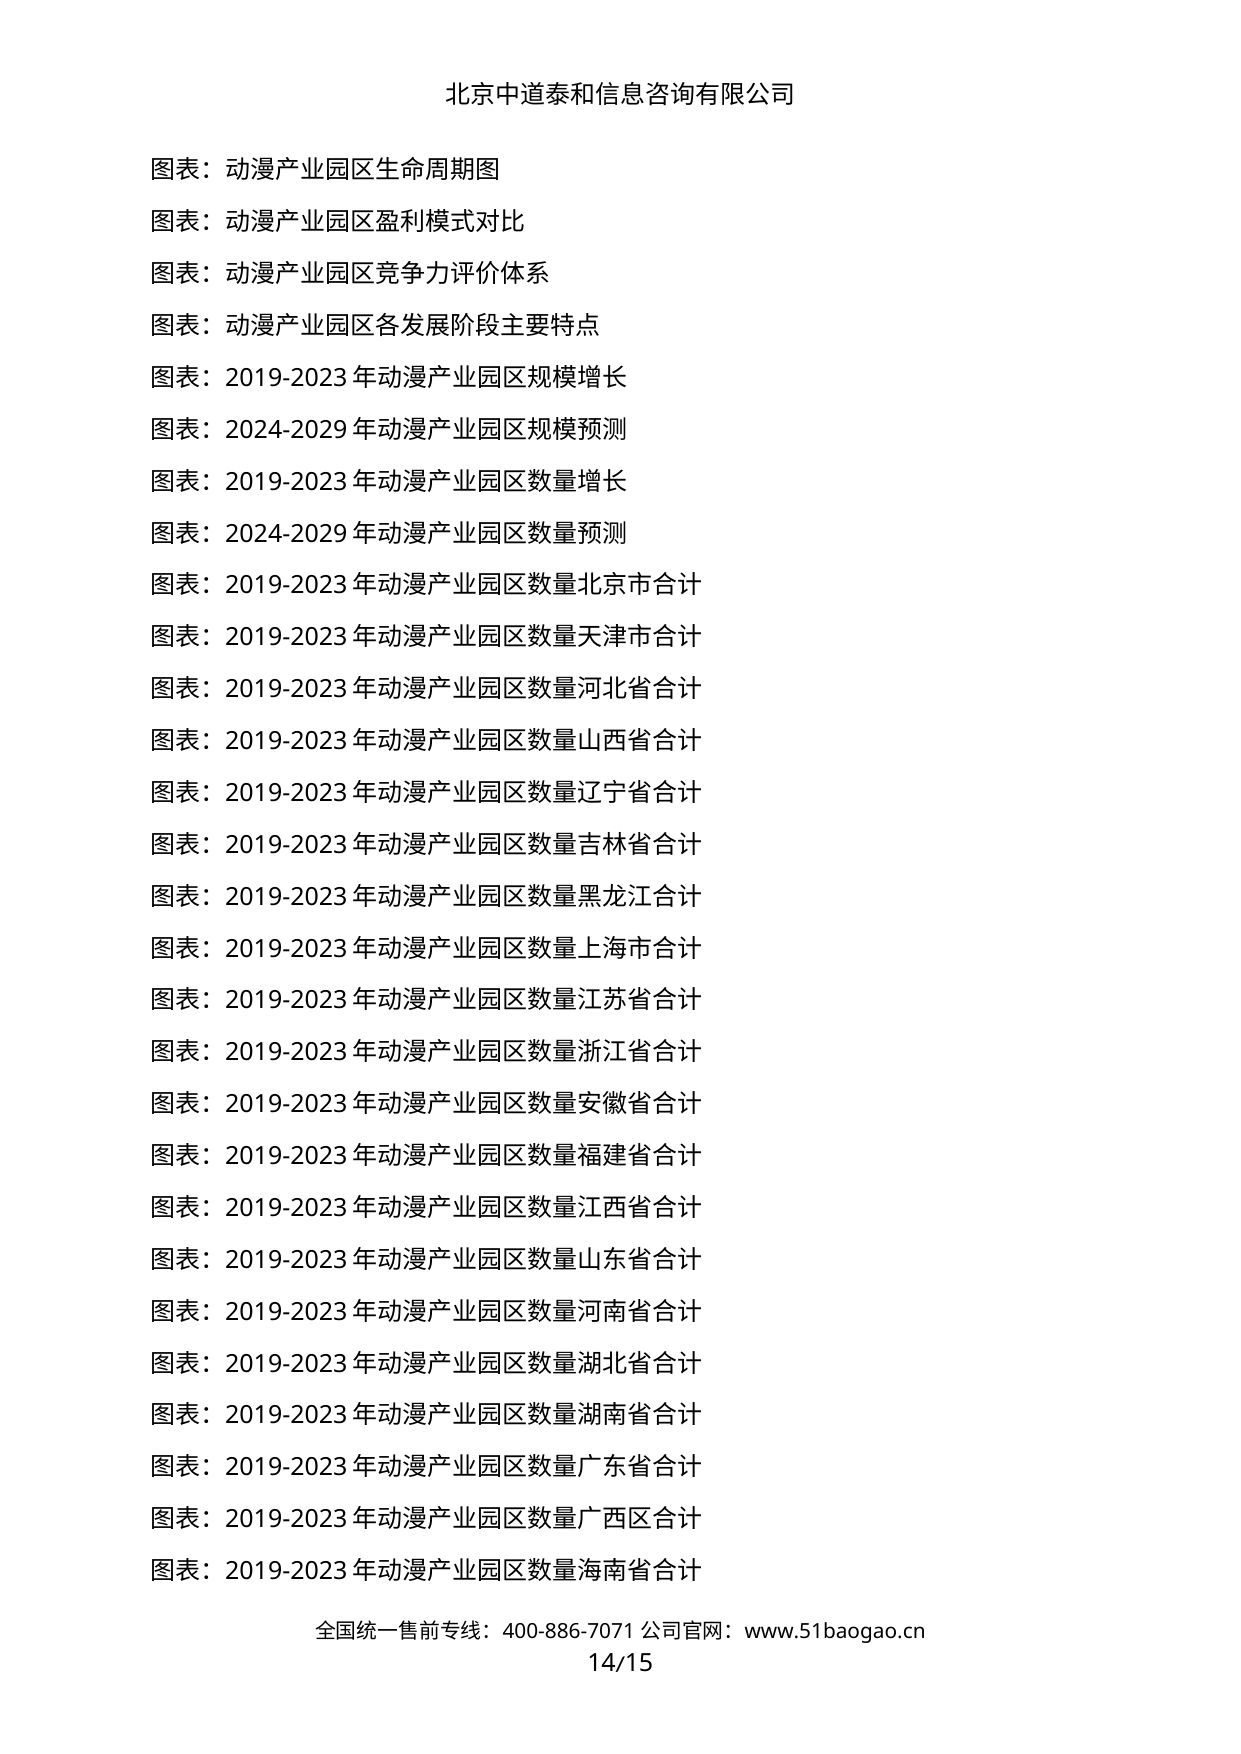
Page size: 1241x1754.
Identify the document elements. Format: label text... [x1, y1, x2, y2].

text 图表：2019-2023年动漫产业园区数量湖北省合计 [150, 1343, 1090, 1379]
text 图表：2019-2023年动漫产业园区数量黑龙江合计 [150, 876, 1090, 912]
text 图表：动漫产业园区竞争力评价体系 [150, 254, 1090, 290]
text 图表：2019-2023年动漫产业园区数量吉林省合计 [150, 824, 1090, 861]
text 图表：2019-2023年动漫产业园区数量增长 [150, 461, 1090, 497]
text 图表：动漫产业园区各发展阶段主要特点 [150, 306, 1090, 342]
text 图表：2019-2023年动漫产业园区数量山东省合计 [150, 1239, 1090, 1276]
text 图表：2019-2023年动漫产业园区数量山西省合计 [150, 721, 1090, 757]
text 图表：2019-2023年动漫产业园区规模增长 [150, 357, 1090, 394]
text 图表：2019-2023年动漫产业园区数量安徽省合计 [150, 1084, 1090, 1120]
text 图表：2024-2029年动漫产业园区数量预测 [150, 513, 1090, 549]
text 图表：动漫产业园区生命周期图 [150, 150, 1090, 186]
text 图表：2019-2023年动漫产业园区数量河南省合计 [150, 1291, 1090, 1327]
text 图表：2019-2023年动漫产业园区数量浙江省合计 [150, 1032, 1090, 1068]
text 图表：2019-2023年动漫产业园区数量河北省合计 [150, 669, 1090, 705]
text 图表：2024-2029年动漫产业园区规模预测 [150, 409, 1090, 446]
text 图表：2019-2023年动漫产业园区数量上海市合计 [150, 928, 1090, 964]
text 图表：2019-2023年动漫产业园区数量广东省合计 [150, 1447, 1090, 1483]
text 图表：2019-2023年动漫产业园区数量海南省合计 [150, 1551, 1090, 1587]
text 图表：2019-2023年动漫产业园区数量湖南省合计 [150, 1395, 1090, 1431]
text 图表：2019-2023年动漫产业园区数量辽宁省合计 [150, 772, 1090, 809]
text 图表：2019-2023年动漫产业园区数量广西区合计 [150, 1499, 1090, 1535]
text 图表：2019-2023年动漫产业园区数量江西省合计 [150, 1187, 1090, 1224]
text 图表：动漫产业园区盈利模式对比 [150, 202, 1090, 238]
text 图表：2019-2023年动漫产业园区数量江苏省合计 [150, 980, 1090, 1016]
text 图表：2019-2023年动漫产业园区数量天津市合计 [150, 617, 1090, 653]
text 图表：2019-2023年动漫产业园区数量福建省合计 [150, 1136, 1090, 1172]
text 图表：2019-2023年动漫产业园区数量北京市合计 [150, 565, 1090, 601]
